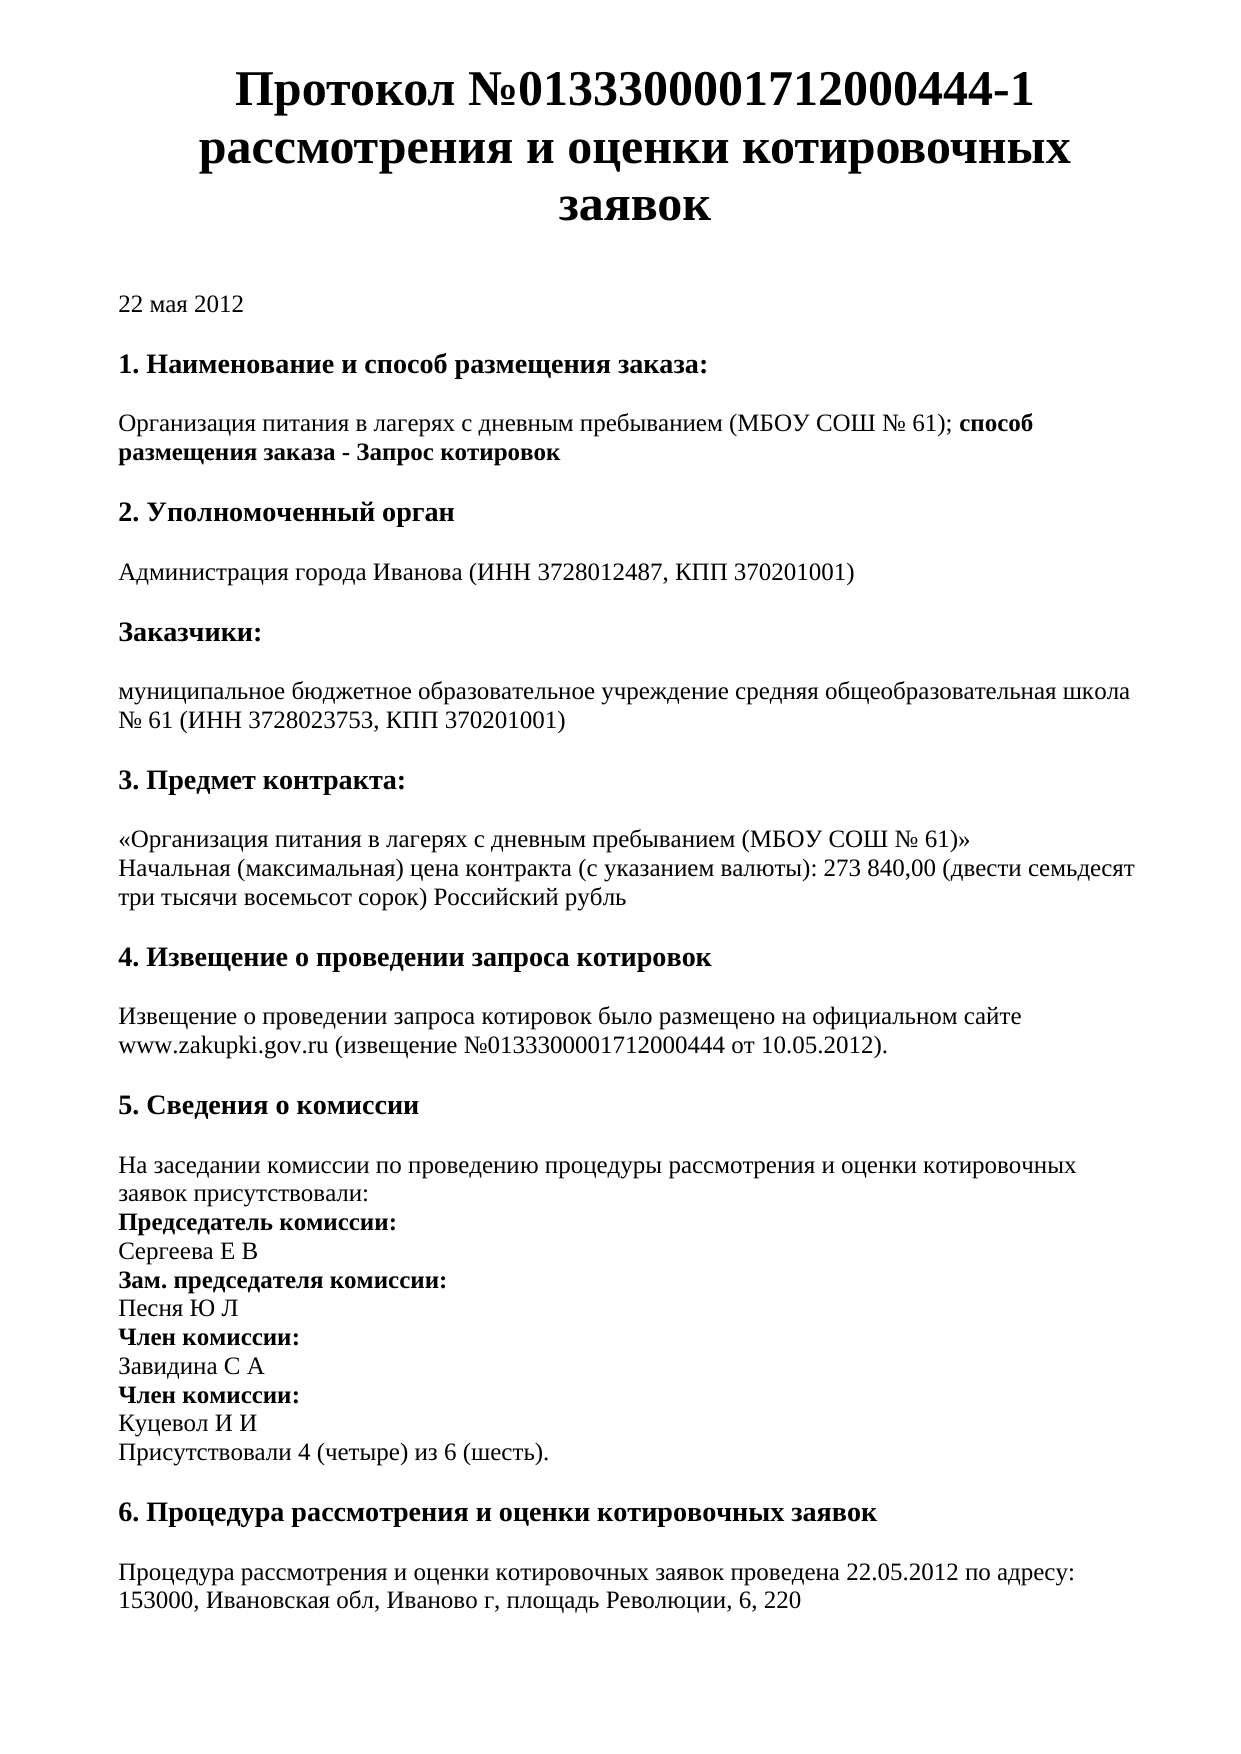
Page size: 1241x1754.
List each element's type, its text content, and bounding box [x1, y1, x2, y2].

text 22 мая 2012 [118, 260, 1152, 318]
text «Организация питания в лагерях с дневным пребыванием (МБОУ СОШ № 61)» Начальная (максимальная) цена контракта (с указанием валюты): 273 840,00 (двести семьдесят три тысячи восемьсот сорок) Российский рубль [118, 824, 1152, 911]
text Протокол №0133300001712000444-1 [118, 59, 1152, 117]
text Присутствовали 4 (четыре) из 6 (шесть). [118, 1437, 1152, 1466]
text Председатель комиссии: Сергеева Е В [118, 1207, 1152, 1265]
text Член комиссии: Завидина С А [118, 1322, 1152, 1380]
text Член комиссии: Куцевол И И [118, 1380, 1152, 1437]
text 2. Уполномоченный орган [118, 495, 1152, 528]
text 6. Процедура рассмотрения и оценки котировочных заявок [118, 1495, 1152, 1527]
text Администрация города Иванова (ИНН 3728012487, КПП 370201001) [118, 557, 1152, 586]
text 1. Наименование и способ размещения заказа: [118, 347, 1152, 379]
text Извещение о проведении запроса котировок было размещено на официальном сайте www.zakupki.gov.ru (извещение №0133300001712000444 от 10.05.2012). [118, 1001, 1152, 1059]
text 4. Извещение о проведении запроса котировок [118, 940, 1152, 972]
text Организация питания в лагерях с дневным пребыванием (МБОУ СОШ № 61); способ размещения заказа - Запрос котировок [118, 408, 1152, 466]
text Заказчики: [118, 615, 1152, 647]
text рассмотрения и оценки котировочных заявок [118, 117, 1152, 232]
text 5. Сведения о комиссии [118, 1088, 1152, 1121]
text муниципальное бюджетное образовательное учреждение средняя общеобразовательная школа № 61 (ИНН 3728023753, КПП 370201001) [118, 676, 1152, 734]
text 3. Предмет контракта: [118, 763, 1152, 795]
text Процедура рассмотрения и оценки котировочных заявок проведена 22.05.2012 по адресу: 153000, Ивановская обл, Иваново г, площадь Революции, 6, 220 [118, 1557, 1152, 1614]
text Зам. председателя комиссии: Песня Ю Л [118, 1265, 1152, 1322]
text На заседании комиссии по проведению процедуры рассмотрения и оценки котировочных заявок присутствовали: [118, 1150, 1152, 1207]
